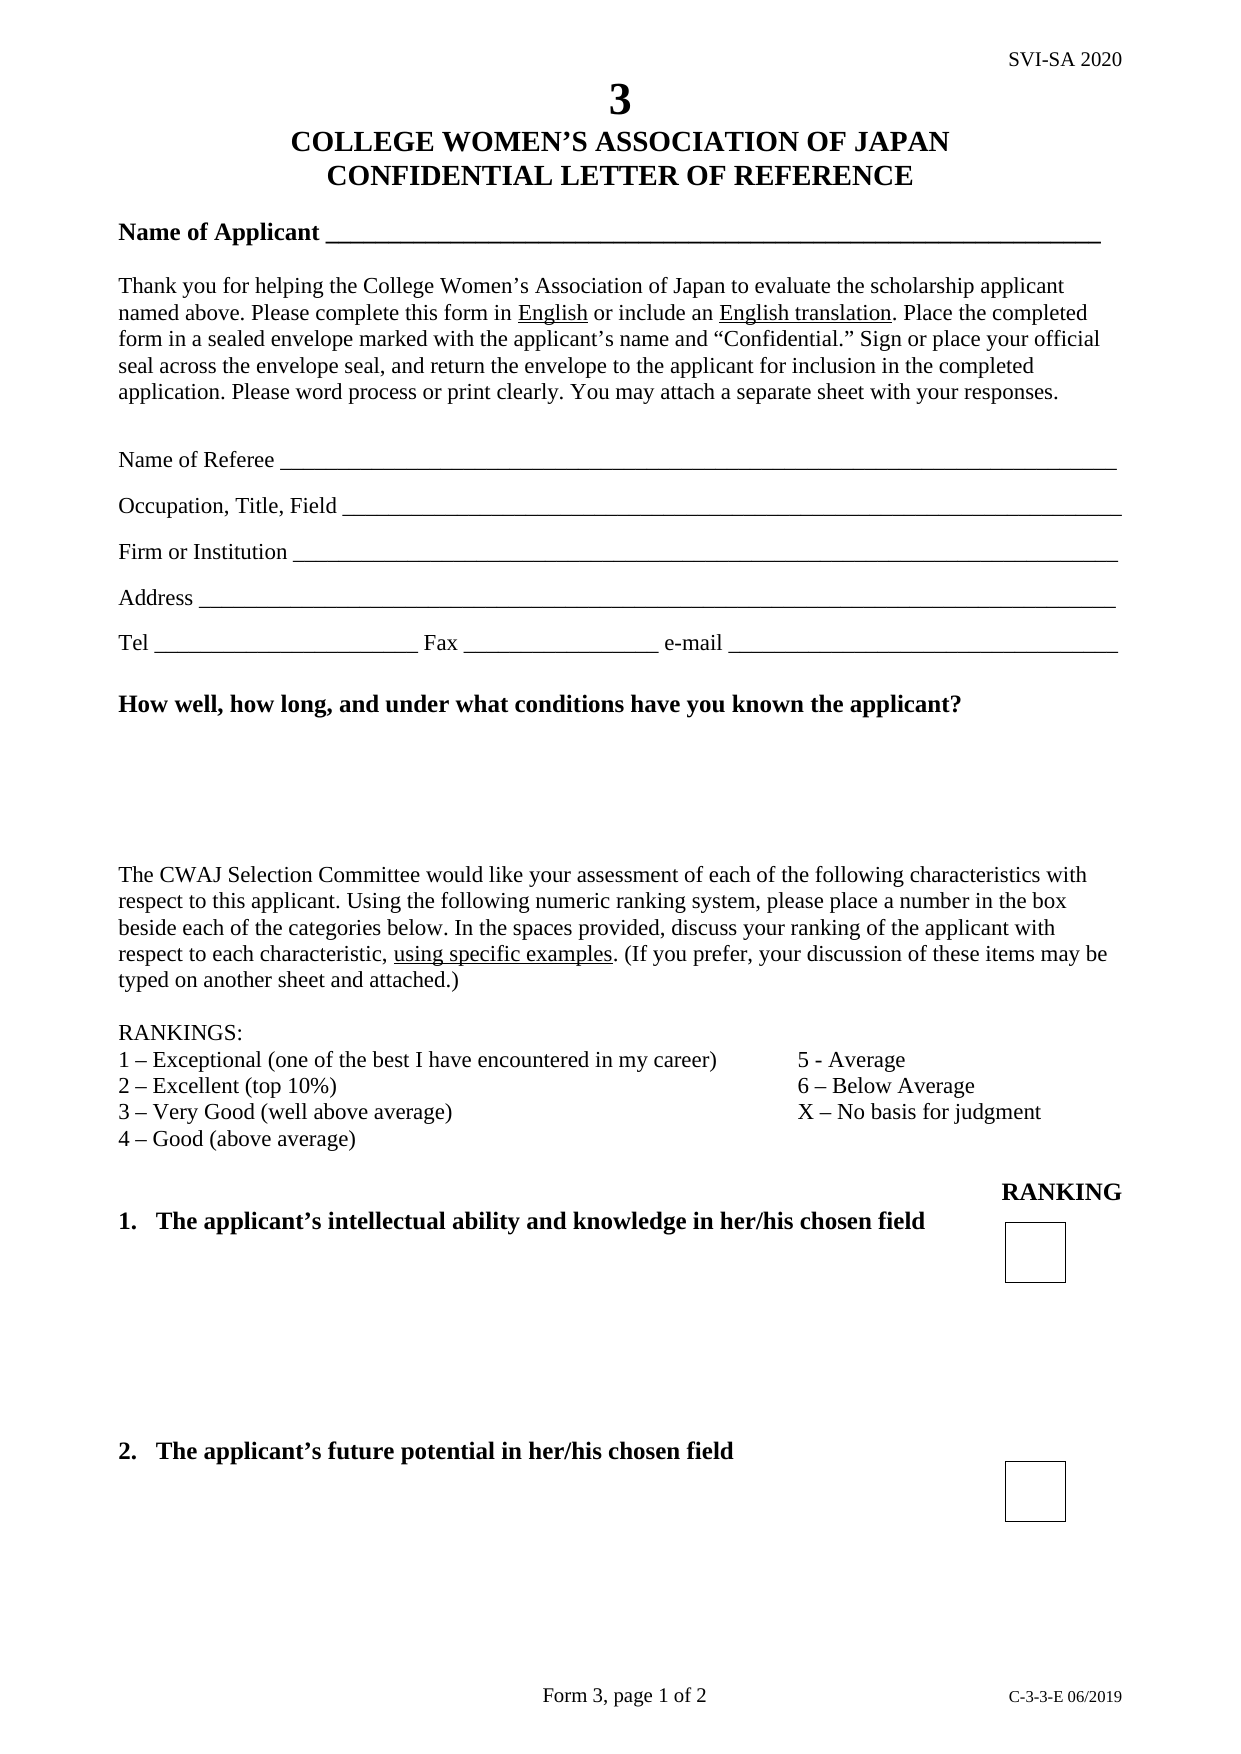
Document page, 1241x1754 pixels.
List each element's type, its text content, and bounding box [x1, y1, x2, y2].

text Thank you for helping the College Women’s Association of Japan to evaluate the scholarship applicant named above. Please complete this form in English or include an English translation. Place the completed form in a sealed envelope marked with the applicant’s name and “Confidential.” Sign or place your official seal across the envelope seal, and return the envelope to the applicant for inclusion in the completed application. Please word process or print clearly. You may attach a separate sheet with your responses. [118, 273, 1122, 404]
text Name of Referee _________________________________________________________________________ [118, 431, 1122, 477]
text 1 – Exceptional (one of the best I have encountered in my career) 5 - Average [118, 1046, 1122, 1072]
list The applicant’s future potential in her/his chosen field [118, 1436, 1122, 1465]
text 3 – Very Good (well above average) X – No basis for judgment [118, 1098, 1122, 1125]
text Address ________________________________________________________________________________ [118, 568, 1122, 614]
text CONFIDENTIAL LETTER OF REFERENCE [118, 158, 1122, 191]
text Firm or Institution ________________________________________________________________________ [118, 522, 1122, 568]
text The CWAJ Selection Committee would like your assessment of each of the following characteristics with respect to this applicant. Using the following numeric ranking system, please place a number in the box beside each of the categories below. In the spaces provided, discuss your ranking of the applicant with respect to each characteristic, using specific examples. (If you prefer, your discussion of these items may be typed on another sheet and attached.) [118, 861, 1122, 993]
text Name of Applicant ______________________________________________________________ [118, 217, 1122, 246]
text 2 – Excellent (top 10%) 6 – Below Average [118, 1072, 1122, 1098]
list The applicant’s intellectual ability and knowledge in her/his chosen field [118, 1206, 1122, 1235]
text Occupation, Title, Field ____________________________________________________________________ [118, 477, 1122, 522]
text RANKING [118, 1177, 1122, 1206]
text How well, how long, and under what conditions have you known the applicant? [118, 689, 1122, 717]
text Tel _______________________ Fax _________________ e-mail __________________________________ [118, 614, 1122, 660]
text COLLEGE WOMEN’S ASSOCIATION OF JAPAN [118, 124, 1122, 158]
text RANKINGS: [118, 1019, 1122, 1046]
text 4 – Good (above average) [118, 1125, 1122, 1151]
text 3 [118, 71, 1122, 124]
